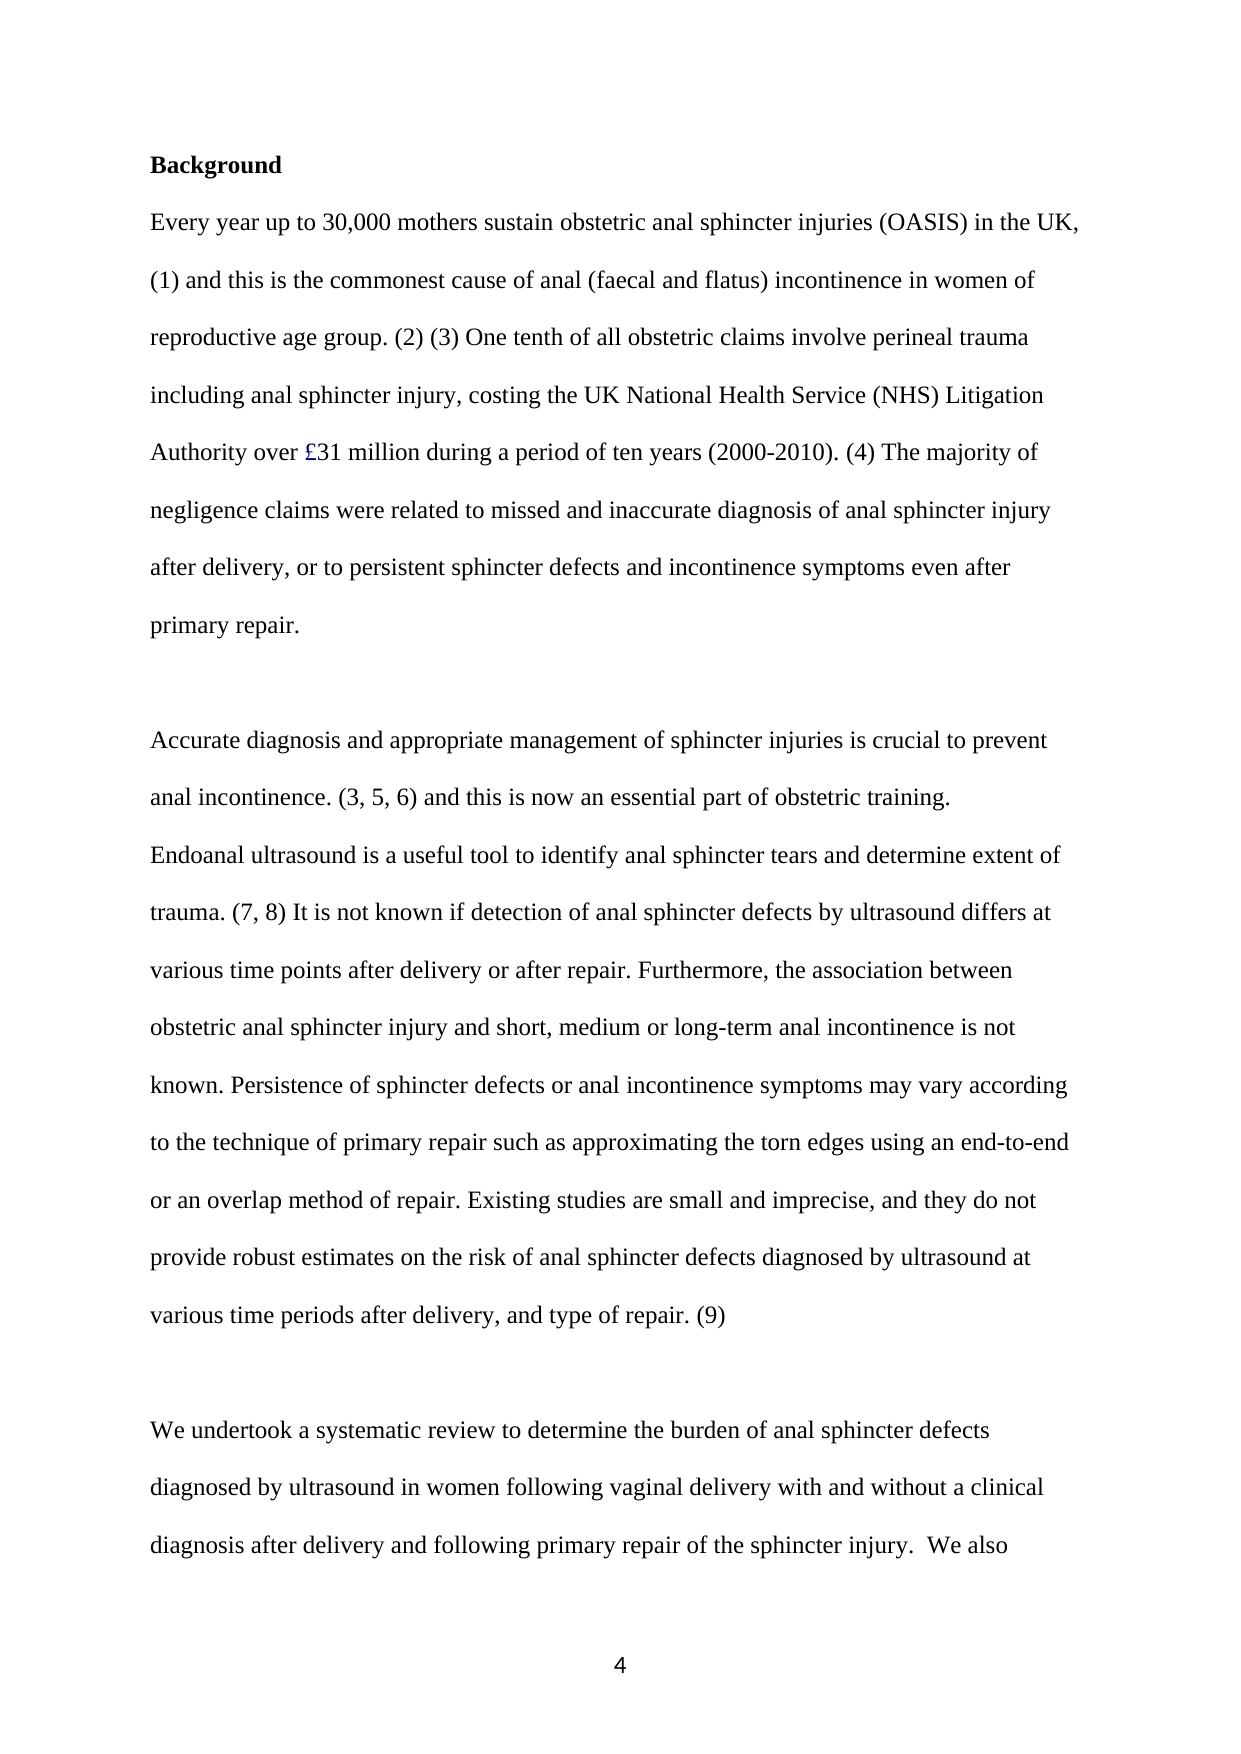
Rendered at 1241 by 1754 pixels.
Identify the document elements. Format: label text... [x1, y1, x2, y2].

text Background [150, 150, 1090, 179]
text Every year up to 30,000 mothers sustain obstetric anal sphincter injuries (OASIS) in the UK, (1) and this is the commonest cause of anal (faecal and flatus) incontinence in women of reproductive age group. (2) (3) One tenth of all obstetric claims involve perineal trauma including anal sphincter injury, costing the UK National Health Service (NHS) Litigation Authority over £31 million during a period of ten years (2000-2010). (4) The majority of negligence claims were related to missed and inaccurate diagnosis of anal sphincter injury after delivery, or to persistent sphincter defects and incontinence symptoms even after primary repair. [150, 207, 1090, 639]
text Accurate diagnosis and appropriate management of sphincter injuries is crucial to prevent anal incontinence. (3, 5, 6) and this is now an essential part of obstetric training. [150, 725, 1090, 811]
text Endoanal ultrasound is a useful tool to identify anal sphincter tears and determine extent of trauma. (7, 8) It is not known if detection of anal sphincter defects by ultrasound differs at various time points after delivery or after repair. Furthermore, the association between obstetric anal sphincter injury and short, medium or long-term anal incontinence is not known. Persistence of sphincter defects or anal incontinence symptoms may vary according to the technique of primary repair such as approximating the torn edges using an end-to-end or an overlap method of repair. Existing studies are small and imprecise, and they do not provide robust estimates on the risk of anal sphincter defects diagnosed by ultrasound at various time periods after delivery, and type of repair. (9) [150, 840, 1090, 1329]
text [150, 1415, 1090, 1559]
